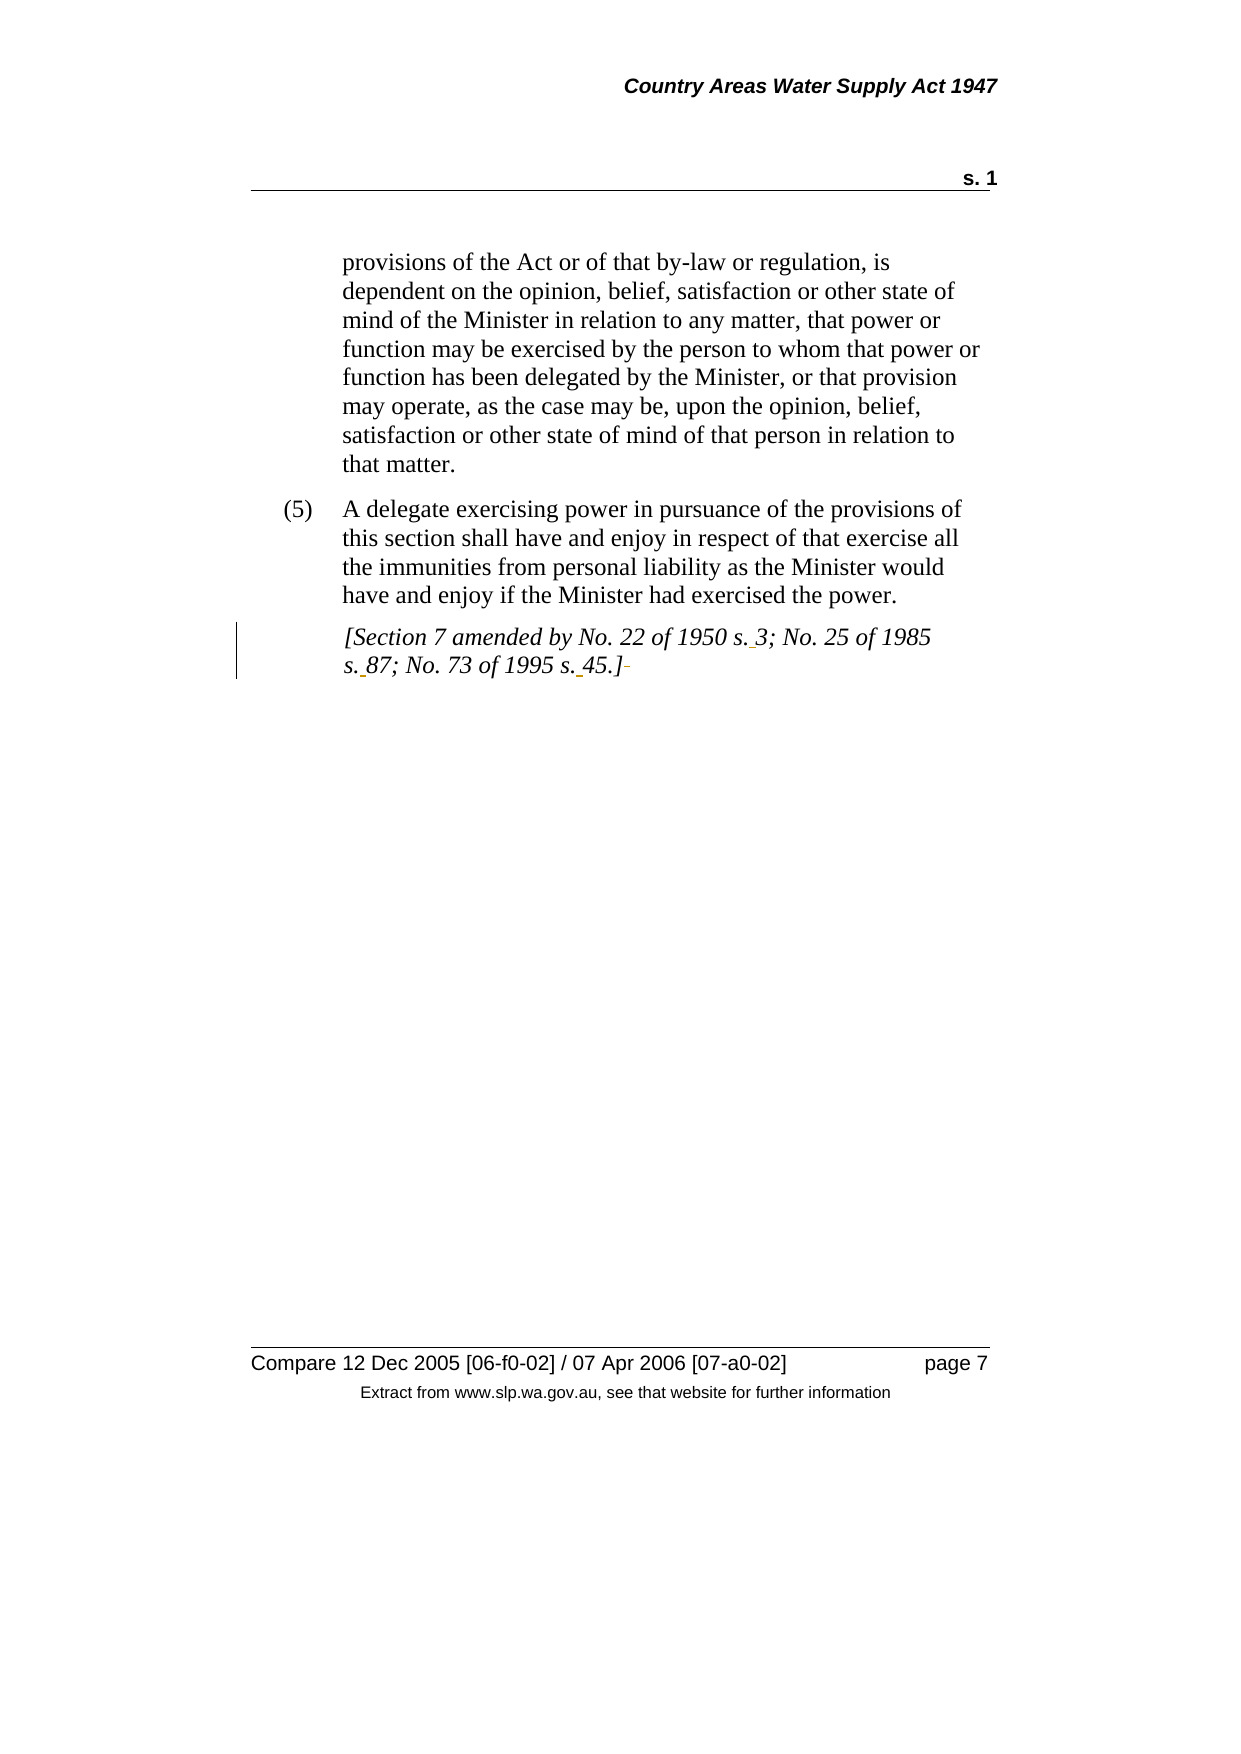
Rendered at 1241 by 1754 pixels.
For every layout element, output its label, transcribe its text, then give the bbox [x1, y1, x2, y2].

text [Section 7 amended by No. 22 of 1950 s.3; No. 25 of 1985 s.87; No. 73 of 1995 s.45.] [251, 622, 990, 679]
text (5) A delegate exercising power in pursuance of the provisions of this section shall have and enjoy in respect of that exercise all the immunities from personal liability as the Minister would have and enjoy if the Minister had exercised the power. [251, 494, 990, 609]
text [251, 247, 990, 477]
